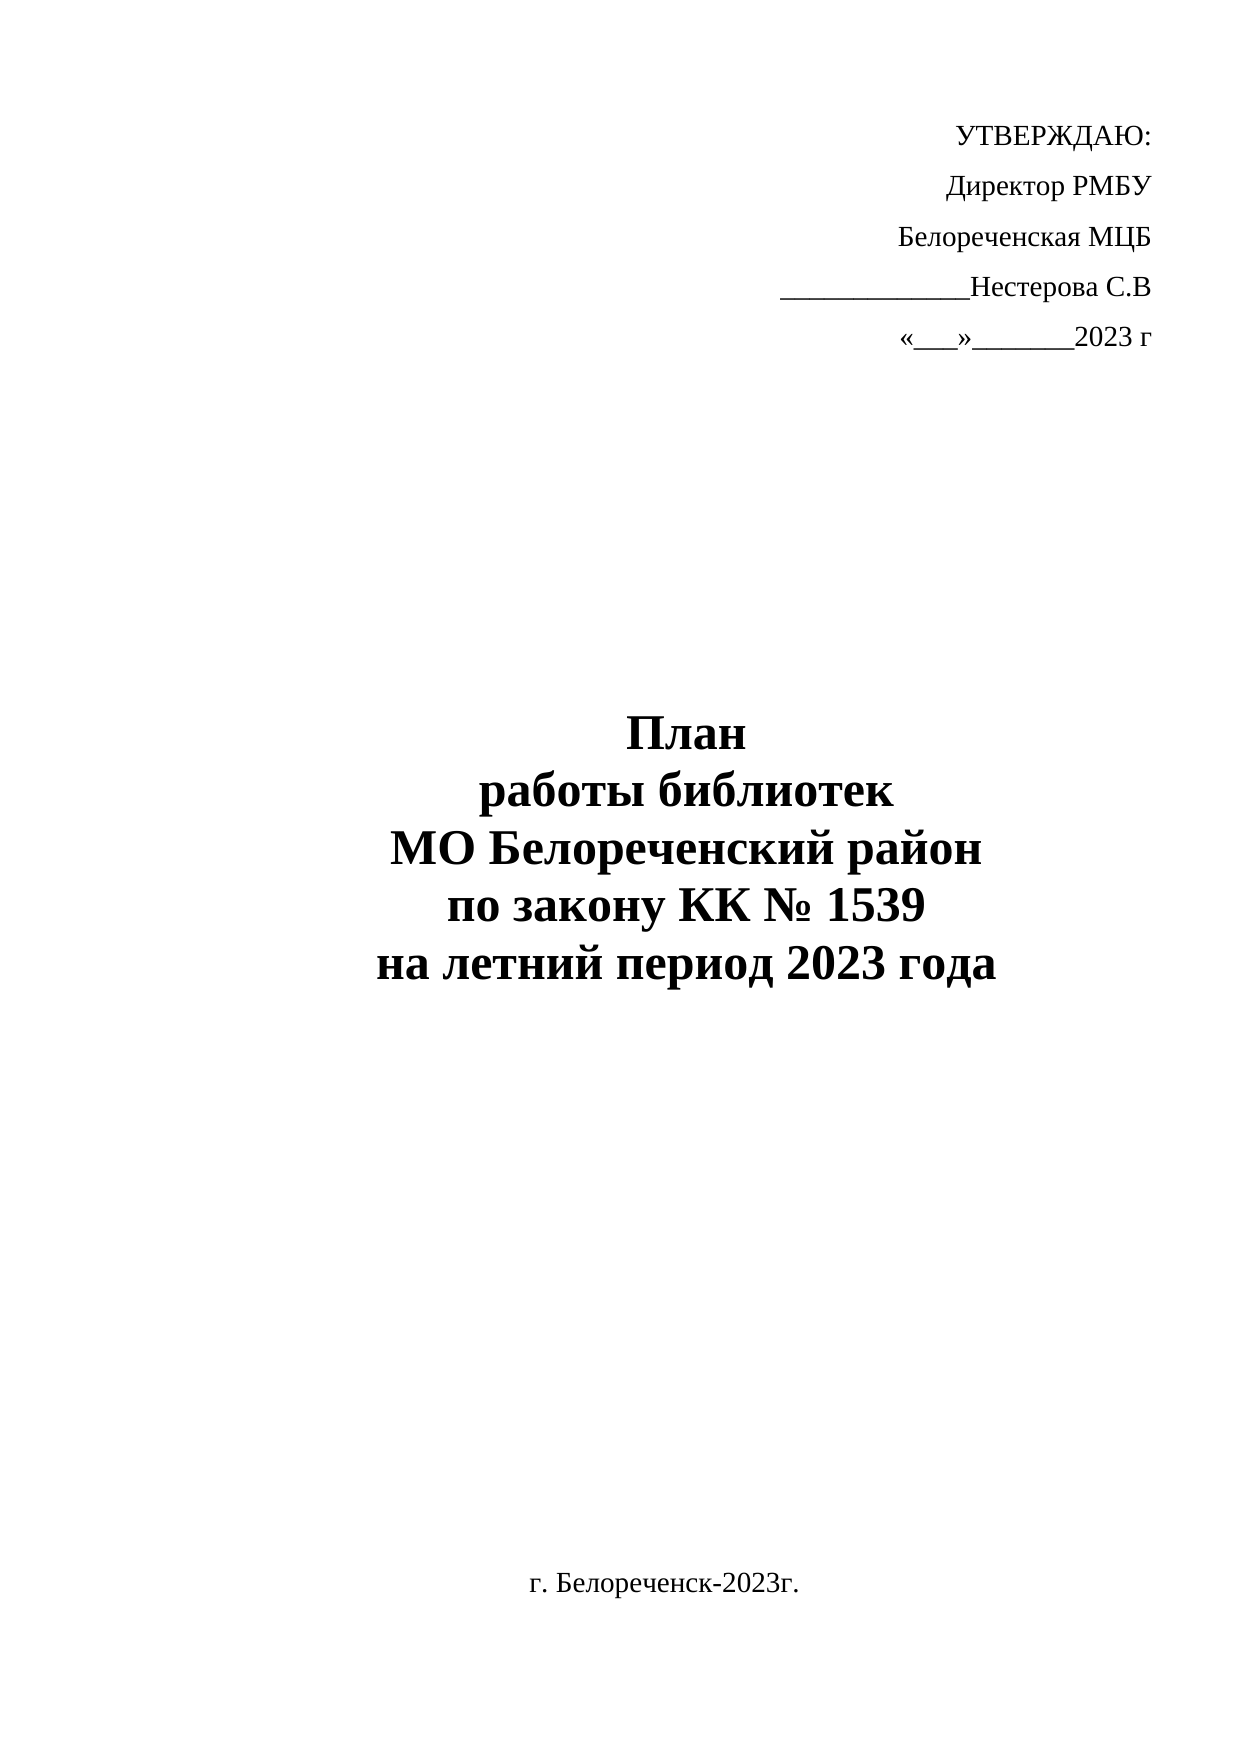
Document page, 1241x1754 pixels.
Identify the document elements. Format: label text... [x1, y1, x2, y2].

text Белореченская МЦБ [191, 219, 1152, 252]
text работы библиотек [191, 760, 1181, 818]
text _____________Нестерова С.В [177, 269, 1152, 303]
text План [191, 703, 1181, 760]
text на летний период 2023 года [191, 933, 1181, 990]
text МО Белореченский район [191, 818, 1181, 875]
text Директор РМБУ [191, 168, 1152, 202]
text г. Белореченск-2023г. [177, 1565, 1152, 1599]
text «___»_______2023 г [177, 319, 1152, 353]
text УТВЕРЖДАЮ: [191, 118, 1152, 152]
text по закону КК № 1539 [191, 875, 1181, 933]
